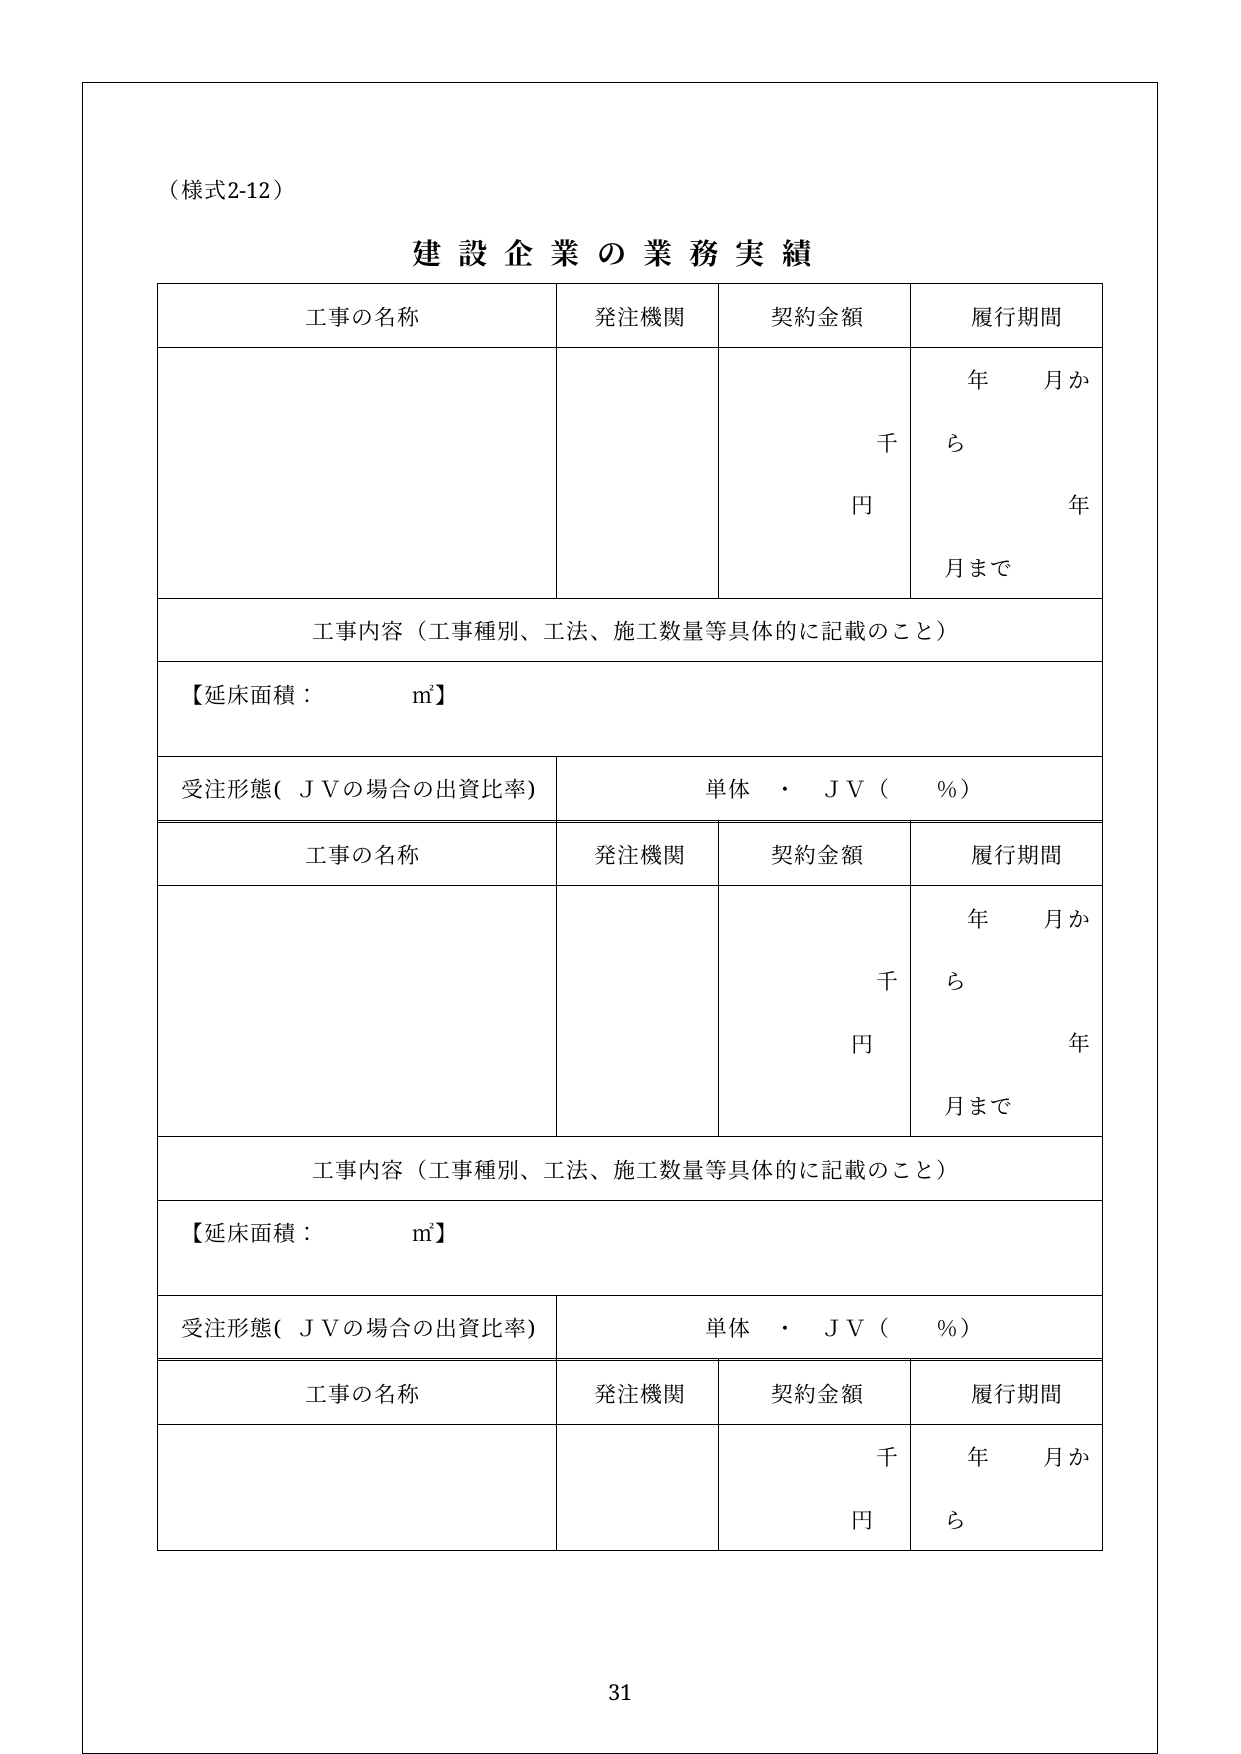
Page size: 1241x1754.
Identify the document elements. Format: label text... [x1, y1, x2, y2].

table_cell 単体 ・ ＪＶ（ ％） [557, 757, 1102, 819]
table_cell 単体 ・ ＪＶ（ ％） [557, 1296, 1102, 1358]
table_cell [158, 886, 556, 1136]
table_cell 年 月から 年 月まで [911, 1425, 1102, 1550]
table_header 工事の名称 [158, 284, 556, 347]
table_cell 【延床面積： ㎡】 [158, 1201, 1102, 1294]
table_cell 工事の名称 [158, 1361, 556, 1424]
table_cell 受注形態(ＪＶの場合の出資比率) [158, 757, 556, 819]
table_header 契約金額 [719, 284, 910, 347]
text 建設企業の業務実績 [158, 221, 1083, 283]
table_cell [557, 886, 718, 1136]
table_cell 工事内容（工事種別、工法、施工数量等具体的に記載のこと） [158, 599, 1102, 661]
table_cell 年 月から 年 月まで [911, 348, 1102, 598]
table_cell 千円 [719, 348, 910, 598]
table_cell 発注機関 [557, 823, 718, 885]
table_cell 工事内容（工事種別、工法、施工数量等具体的に記載のこと） [158, 1137, 1102, 1200]
table_cell 年 月から 年 月まで [911, 886, 1102, 1136]
table_header 履行期間 [911, 284, 1102, 347]
table_cell [557, 1425, 718, 1550]
table_cell 千円 [719, 886, 910, 1136]
table_cell 履行期間 [911, 823, 1102, 885]
table_cell [158, 348, 556, 598]
table_cell 受注形態(ＪＶの場合の出資比率) [158, 1296, 556, 1358]
table_cell [158, 1425, 556, 1550]
table_header 発注機関 [557, 284, 718, 347]
table_cell 発注機関 [557, 1361, 718, 1424]
table_cell 契約金額 [719, 1361, 910, 1424]
table_cell [557, 348, 718, 598]
table_cell 履行期間 [911, 1361, 1102, 1424]
table_cell 契約金額 [719, 823, 910, 885]
table_cell 工事の名称 [158, 823, 556, 885]
table_cell 千円 [719, 1425, 910, 1550]
table_cell 【延床面積： ㎡】 [158, 662, 1102, 756]
subtitle （様式2-12）建設企業の業務実績 [158, 158, 1083, 221]
